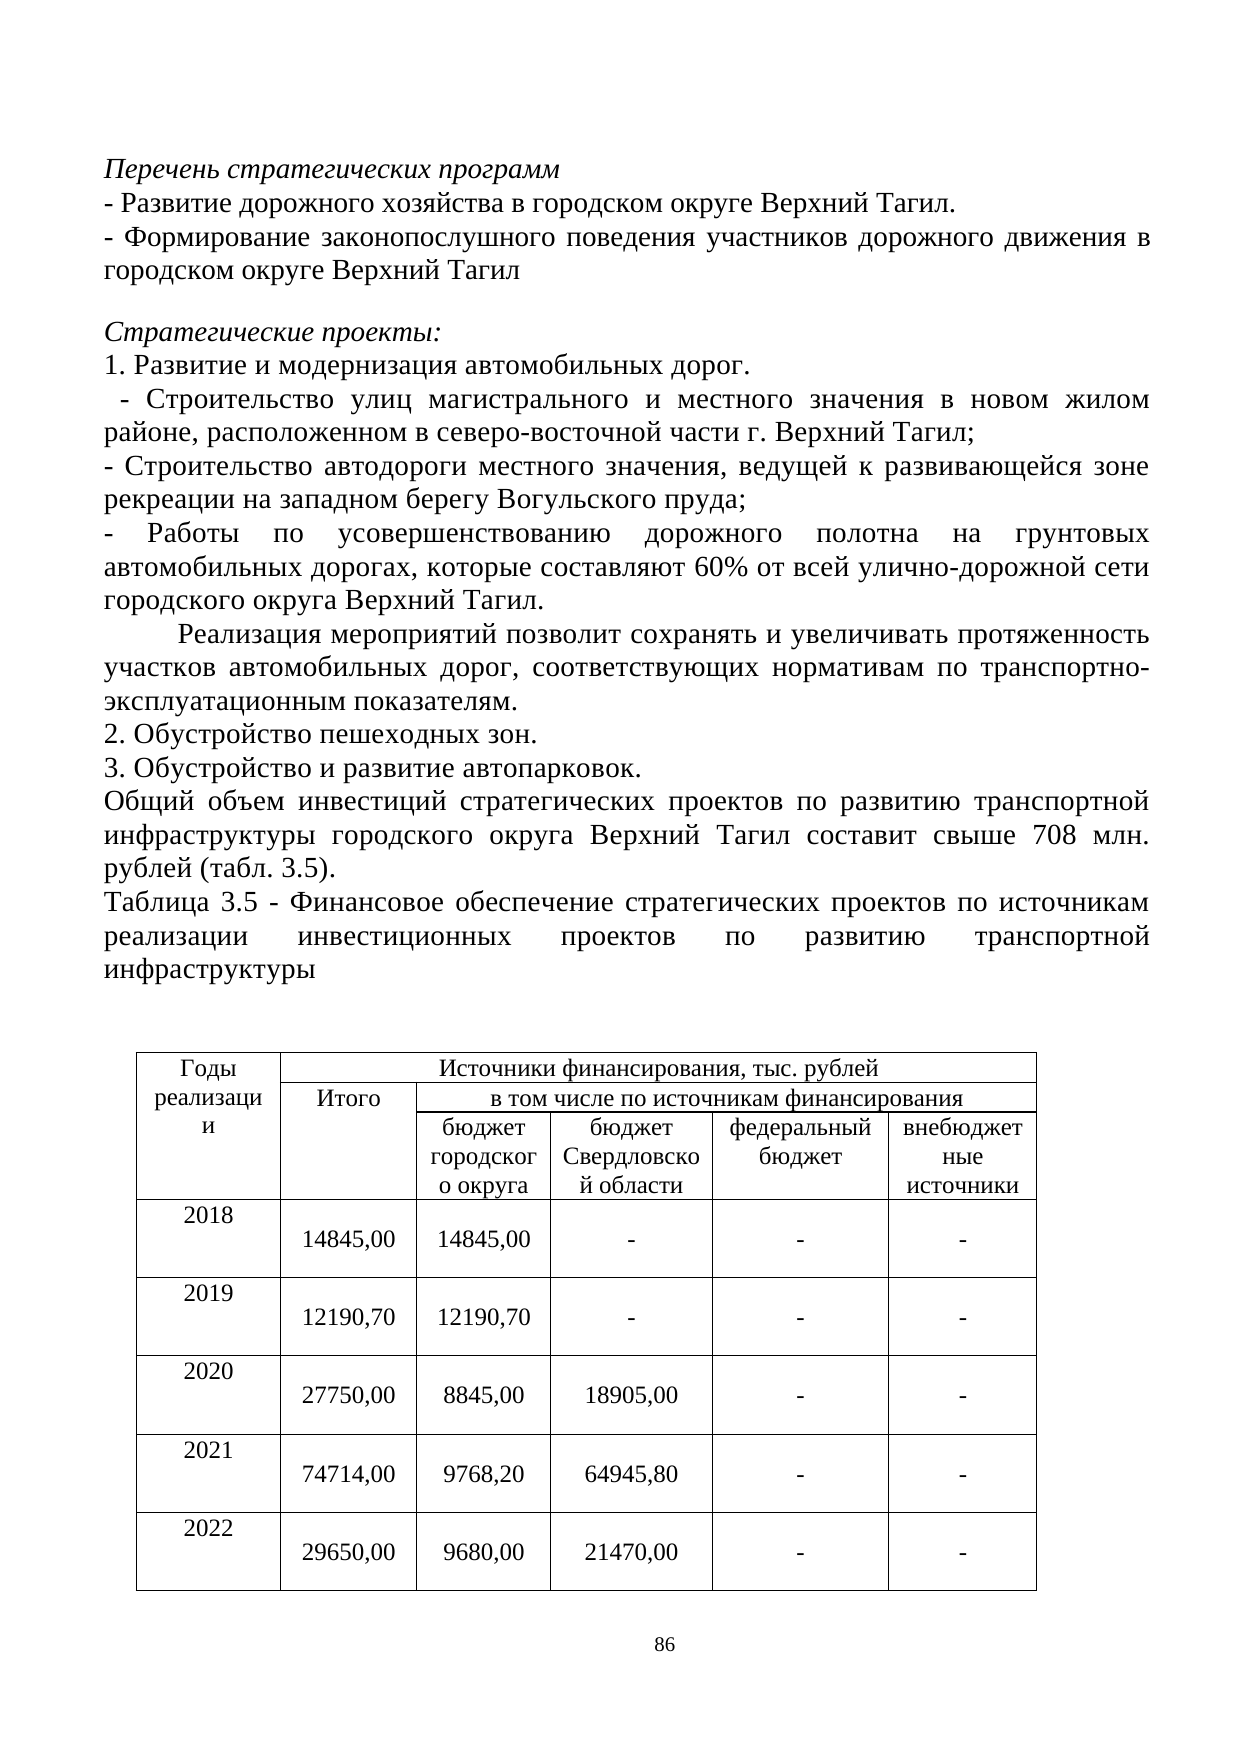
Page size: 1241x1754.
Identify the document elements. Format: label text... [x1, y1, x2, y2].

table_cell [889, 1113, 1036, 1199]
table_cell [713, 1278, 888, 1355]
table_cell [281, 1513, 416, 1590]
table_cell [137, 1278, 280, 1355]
text 1. Развитие и модернизация автомобильных дорог. [103, 347, 1152, 381]
text - Строительство автодороги местного значения, ведущей к развивающейся зоне рекреации на западном берегу Вогульского пруда; [103, 448, 1152, 515]
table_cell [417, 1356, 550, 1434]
text - Развитие дорожного хозяйства в городском округе Верхний Тагил. [103, 185, 1152, 219]
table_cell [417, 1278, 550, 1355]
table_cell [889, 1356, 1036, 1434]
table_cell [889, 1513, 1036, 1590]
text Перечень стратегических программ [103, 152, 1152, 185]
text Стратегические проекты: [103, 314, 1152, 347]
text - Строительство улиц магистрального и местного значения в новом жилом районе, расположенном в северо-восточной части г. Верхний Тагил; [103, 381, 1152, 448]
text 3. Обустройство и развитие автопарковок. [103, 750, 1152, 783]
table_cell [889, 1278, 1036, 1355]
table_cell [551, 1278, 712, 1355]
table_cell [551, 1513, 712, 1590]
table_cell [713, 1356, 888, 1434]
text Реализация мероприятий позволит сохранять и увеличивать протяженность участков автомобильных дорог, соответствующих нормативам по транспортно-эксплуатационным показателям. [103, 616, 1152, 716]
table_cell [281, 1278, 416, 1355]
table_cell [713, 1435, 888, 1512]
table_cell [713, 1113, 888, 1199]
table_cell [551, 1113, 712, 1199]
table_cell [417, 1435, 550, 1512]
text - Работы по усовершенствованию дорожного полотна на грунтовых автомобильных дорогах, которые составляют 60% от всей улично-дорожной сети городского округа Верхний Тагил. [103, 515, 1152, 616]
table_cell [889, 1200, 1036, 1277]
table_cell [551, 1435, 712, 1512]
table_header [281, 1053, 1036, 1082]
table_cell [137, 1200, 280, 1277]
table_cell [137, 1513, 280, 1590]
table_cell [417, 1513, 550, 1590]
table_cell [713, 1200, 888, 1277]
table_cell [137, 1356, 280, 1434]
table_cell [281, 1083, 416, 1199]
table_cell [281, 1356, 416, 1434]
text - Формирование законопослушного поведения участников дорожного движения в городском округе Верхний Тагил [103, 219, 1152, 286]
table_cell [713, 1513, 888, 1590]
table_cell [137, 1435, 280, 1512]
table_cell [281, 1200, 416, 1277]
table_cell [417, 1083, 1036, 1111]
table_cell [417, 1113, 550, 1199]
text Таблица 3.5 - Финансовое обеспечение стратегических проектов по источникам реализации инвестиционных проектов по развитию транспортной инфраструктуры [103, 884, 1152, 985]
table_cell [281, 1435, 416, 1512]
text Общий объем инвестиций стратегических проектов по развитию транспортной инфраструктуры городского округа Верхний Тагил составит свыше 708 млн. рублей (табл. 3.5). [103, 783, 1152, 884]
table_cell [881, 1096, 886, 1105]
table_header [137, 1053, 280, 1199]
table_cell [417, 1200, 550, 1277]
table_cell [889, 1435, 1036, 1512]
text 2. Обустройство пешеходных зон. [103, 716, 1152, 750]
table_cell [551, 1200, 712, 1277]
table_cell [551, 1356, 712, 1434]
